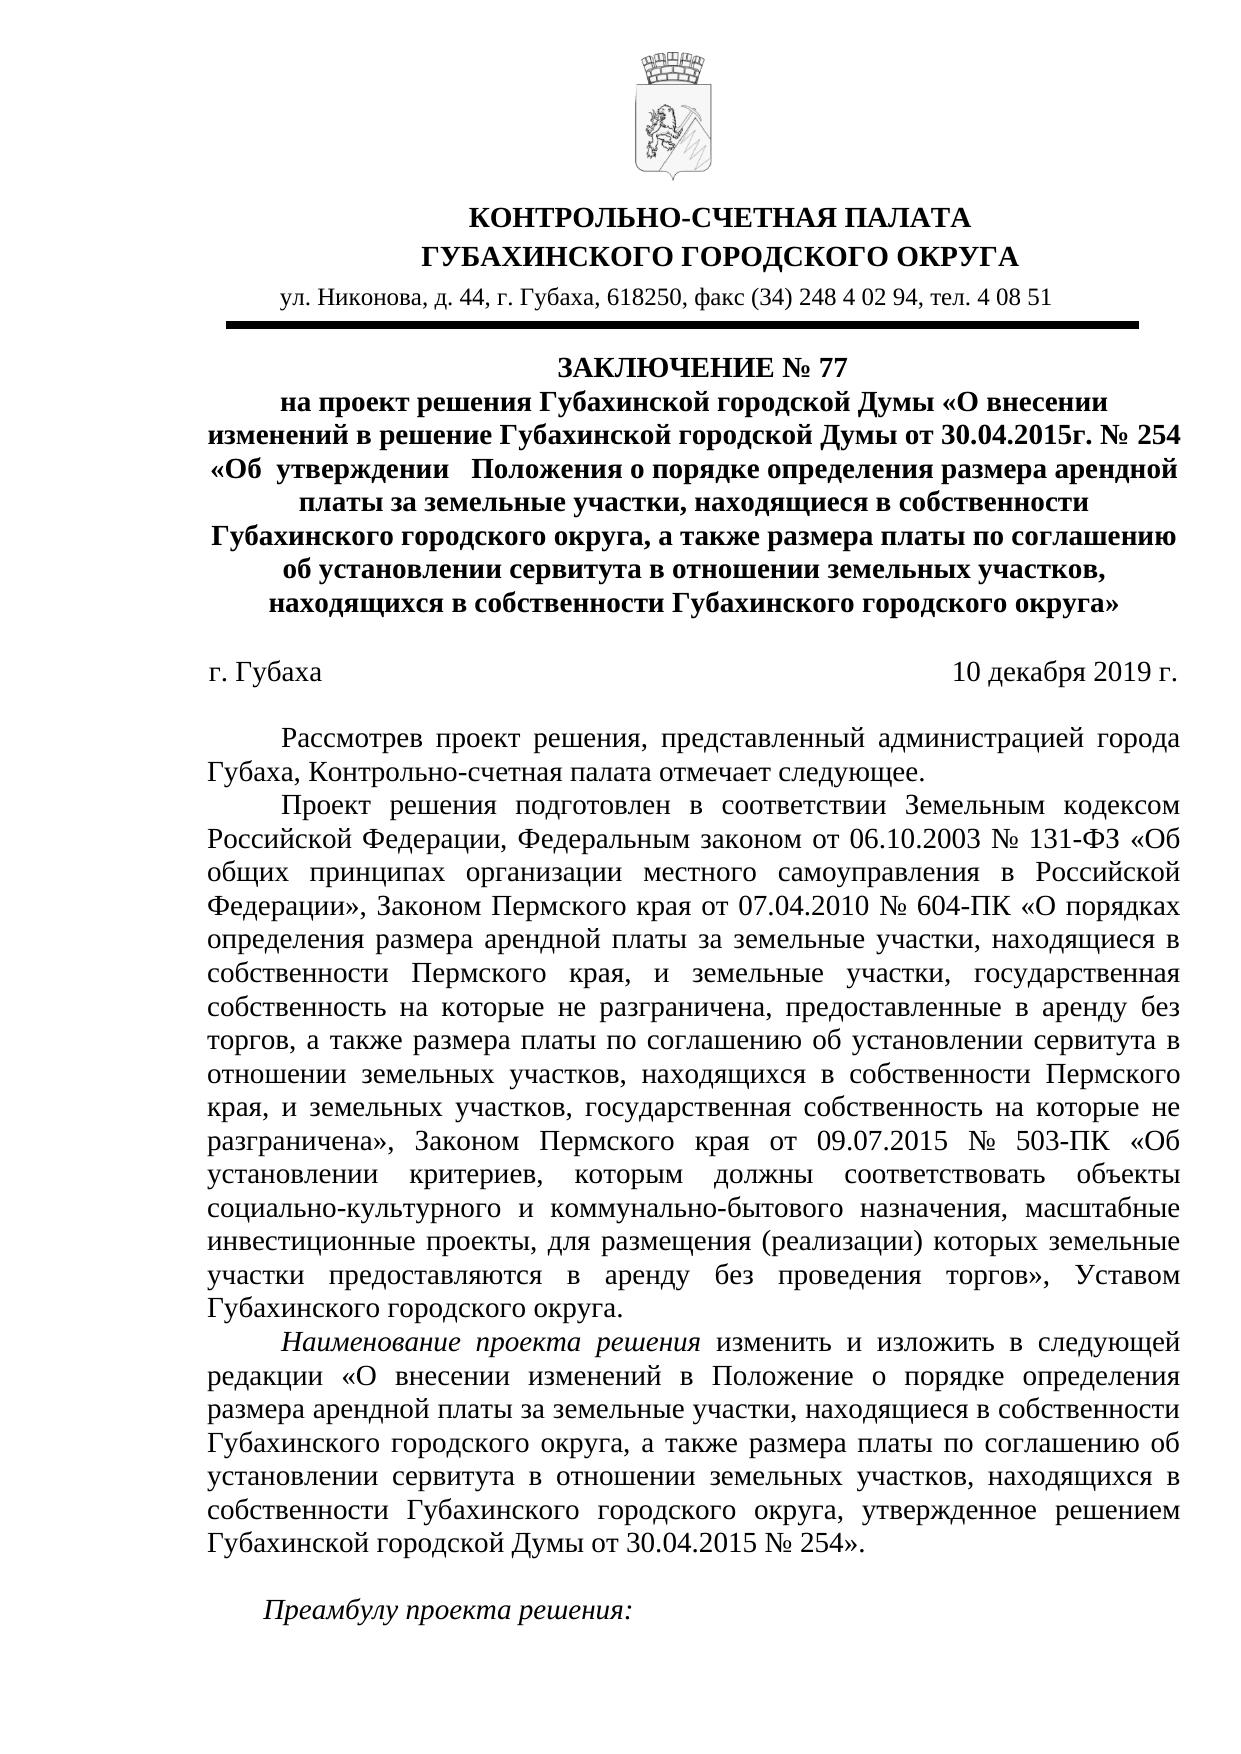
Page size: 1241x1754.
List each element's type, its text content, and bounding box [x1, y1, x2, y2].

text Рассмотрев проект решения, представленный администрацией города Губаха, Контрольно-счетная палата отмечает следующее. [207, 720, 1181, 787]
text на проект решения Губахинской городской Думы «О внесении изменений в решение Губахинской городской Думы от 30.04.2015г. № 254 «Об утверждении Положения о порядке определения размера арендной платы за земельные участки, находящиеся в собственности Губахинского городского округа, а также размера платы по соглашению об установлении сервитута в отношении земельных участков, находящихся в собственности Губахинского городского округа» [207, 384, 1181, 619]
text ул. Никонова, д. 44, г. Губаха, 618250, факс (34) 248 4 02 94, тел. 4 08 51 [207, 274, 1125, 313]
text г. Губаха 10 декабря 2019 г. [209, 654, 1181, 687]
text Наименование проекта решения изменить и изложить в следующей редакции «О внесении изменений в Положение о порядке определения размера арендной платы за земельные участки, находящиеся в собственности Губахинского городского округа, а также размера платы по соглашению об установлении сервитута в отношении земельных участков, находящихся в собственности Губахинского городского округа, утвержденное решением Губахинской городской Думы от 30.04.2015 № 254». [207, 1324, 1181, 1559]
text ЗАКЛЮЧЕНИЕ № 77 [224, 350, 1181, 384]
picture [627, 50, 722, 179]
text КОНТРОЛЬНО-СЧЕТНАЯ ПАЛАТА [315, 196, 1125, 235]
text Проект решения подготовлен в соответствии Земельным кодексом Российской Федерации, Федеральным законом от 06.10.2003 № 131-ФЗ «Об общих принципах организации местного самоуправления в Российской Федерации», Законом Пермского края от 07.04.2010 № 604-ПК «О порядках определения размера арендной платы за земельные участки, находящиеся в собственности Пермского края, и земельные участки, государственная собственность на которые не разграничена, предоставленные в аренду без торгов, а также размера платы по соглашению об установлении сервитута в отношении земельных участков, находящихся в собственности Пермского края, и земельных участков, государственная собственность на которые не разграничена», Законом Пермского края от 09.07.2015 № 503-ПК «Об установлении критериев, которым должны соответствовать объекты социально-культурного и коммунально-бытового назначения, масштабные инвестиционные проекты, для размещения (реализации) которых земельные участки предоставляются в аренду без проведения торгов», Уставом Губахинского городского округа. [207, 787, 1181, 1324]
text Преамбулу проекта решения: [207, 1592, 1181, 1626]
text ГУБАХИНСКОГО ГОРОДСКОГО ОКРУГА [315, 235, 1125, 274]
